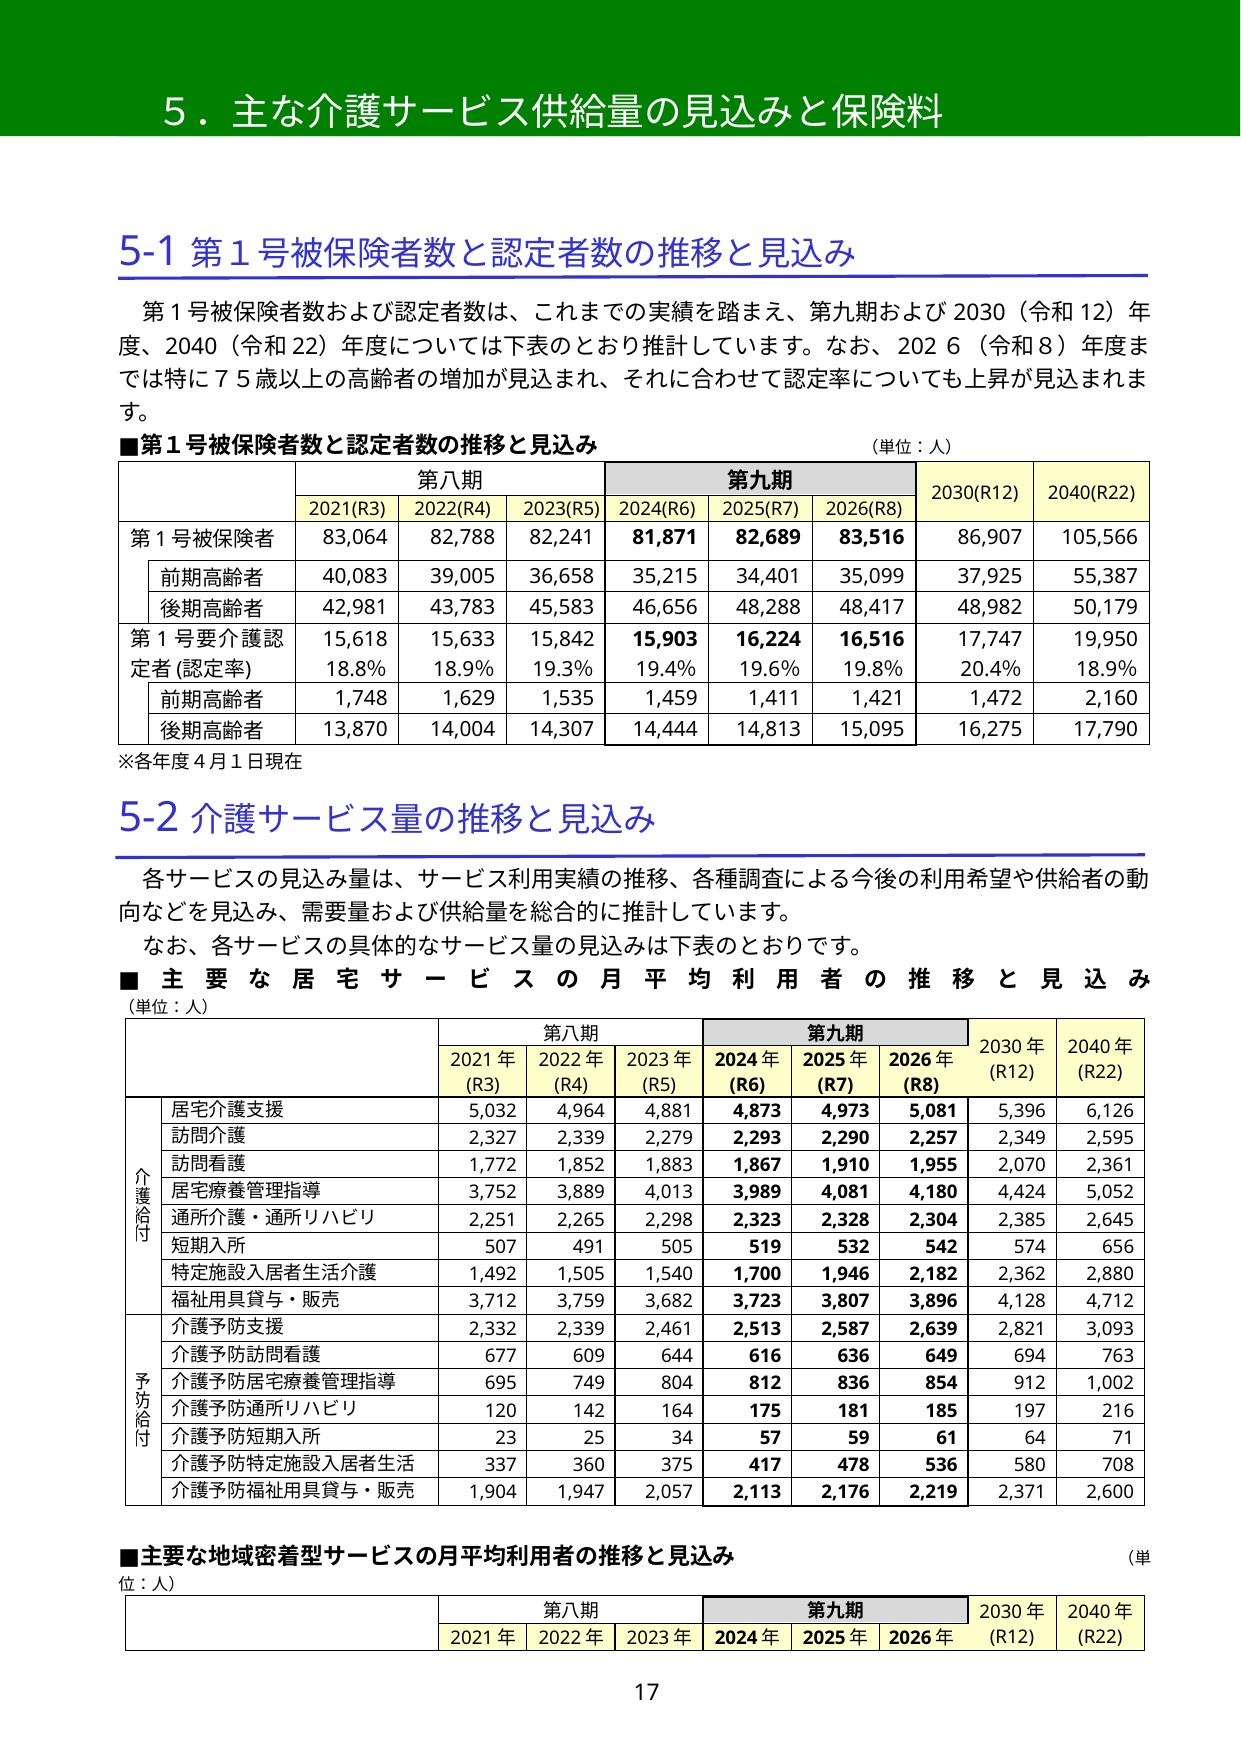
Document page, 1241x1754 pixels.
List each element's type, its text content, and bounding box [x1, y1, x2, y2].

table_cell 1,852 [527, 1151, 614, 1177]
table_cell 2,219 [880, 1478, 967, 1504]
table_cell 57 [704, 1424, 791, 1450]
table_cell 1,002 [1057, 1369, 1144, 1395]
table_cell 48,288 [709, 592, 812, 622]
table_header 第八期 [296, 462, 604, 494]
table_cell 59 [792, 1424, 879, 1450]
table_cell 2,332 [439, 1315, 526, 1341]
table_cell 40,083 [296, 561, 398, 591]
subtitle ■主要な居宅サービスの月平均利用者の推移と見込み （単位：人） [118, 961, 1152, 1018]
text なお、各サービスの具体的なサービス量の見込みは下表のとおりです。 [118, 927, 1152, 961]
table_cell 542 [880, 1233, 967, 1259]
table_cell 16,275 [917, 714, 1033, 744]
table_cell 13,870 [296, 714, 398, 744]
table_cell 2021(R3) [296, 496, 398, 521]
table_cell 3,093 [1057, 1315, 1144, 1341]
table_header 第八期 [439, 1019, 702, 1045]
table_cell 82,689 [709, 522, 812, 560]
table_cell 181 [792, 1396, 879, 1423]
table_cell 1,505 [527, 1260, 614, 1286]
table_cell 2025(R7) [709, 496, 812, 521]
table_cell 39,005 [399, 561, 506, 591]
table_cell 後期高齢者 [149, 592, 295, 622]
table_cell 708 [1057, 1451, 1144, 1477]
table_cell 1,421 [813, 683, 915, 713]
table_cell 特定施設入居者生活介護 [162, 1260, 438, 1286]
table_cell 34 [616, 1424, 702, 1450]
table_cell 16,516 19.8％ [813, 624, 915, 682]
table_cell 1,946 [792, 1260, 879, 1286]
table_cell 2,349 [969, 1124, 1056, 1150]
table_cell 82,241 [507, 522, 604, 560]
table_cell 第1号要介護認定者 (認定率) [119, 624, 295, 682]
table_header 2040年 (R22) [1057, 1019, 1144, 1096]
table_cell 649 [880, 1342, 967, 1368]
table_cell 3,759 [527, 1287, 614, 1313]
table_cell 836 [792, 1369, 879, 1395]
table_cell 532 [792, 1233, 879, 1259]
table_cell 912 [969, 1369, 1056, 1395]
table_cell 2,304 [880, 1205, 967, 1232]
table_cell 5,032 [439, 1098, 526, 1122]
text 第1号被保険者数および認定者数は、これまでの実績を踏まえ、第九期および2030（令和12）年度、2040（令和22）年度については下表のとおり推計しています。なお、202６（令和８）年度までは特に７５歳以上の高齢者の増加が見込まれ、それに合わせて認定率についても上昇が見込まれます。 [118, 294, 1152, 427]
table_cell 34,401 [709, 561, 812, 591]
table_cell 3,682 [616, 1287, 702, 1313]
table_cell 介護予防通所リハビリ [162, 1396, 438, 1423]
table_cell 2,461 [616, 1315, 702, 1341]
table_cell 2,513 [704, 1315, 791, 1341]
table_cell 64 [969, 1424, 1056, 1450]
table_cell 2,265 [527, 1205, 614, 1232]
table_cell 2,160 [1034, 683, 1149, 713]
table_cell 4,180 [880, 1178, 967, 1204]
table_cell 2,587 [792, 1315, 879, 1341]
subtitle 5-2 介護サービス量の推移と見込み [118, 798, 1152, 840]
table_cell 居宅介護支援 [162, 1098, 438, 1122]
table_cell 636 [792, 1342, 879, 1368]
table_cell 2,362 [969, 1260, 1056, 1286]
table_cell 2,070 [969, 1151, 1056, 1177]
table_cell 763 [1057, 1342, 1144, 1368]
table_cell 4,424 [969, 1178, 1056, 1204]
table_header 2040(R22) [1034, 462, 1149, 521]
table_cell 854 [880, 1369, 967, 1395]
table_cell 2,385 [969, 1205, 1056, 1232]
table_cell 491 [527, 1233, 614, 1259]
subtitle 5-1 第１号被保険者数と認定者数の推移と見込み [118, 232, 1152, 273]
table_cell 656 [1057, 1233, 1144, 1259]
table_cell 介護予防支援 [162, 1315, 438, 1341]
table_cell 48,417 [813, 592, 915, 622]
table_header [126, 1019, 438, 1096]
text ※各年度４月１日現在 [118, 746, 1152, 773]
table_cell 23 [439, 1424, 526, 1450]
table_cell 25 [527, 1424, 614, 1450]
table_cell 17,747 20.4％ [917, 624, 1033, 682]
table_cell 14,813 [709, 714, 812, 744]
table_cell 居宅療養管理指導 [162, 1178, 438, 1204]
table_cell 2,639 [880, 1315, 967, 1341]
table_cell 2024年 (R6) [704, 1046, 791, 1096]
table_cell 616 [704, 1342, 791, 1368]
table_cell 1,867 [704, 1151, 791, 1177]
table_cell 介護給付 [126, 1098, 161, 1313]
table_cell 1,700 [704, 1260, 791, 1286]
table_cell 2026(R8) [813, 496, 915, 521]
table_header 2030年 (R12) [968, 1019, 1056, 1096]
table_cell 50,179 [1034, 592, 1149, 622]
table_cell 749 [527, 1369, 614, 1395]
table_cell 15,095 [813, 714, 915, 744]
table_cell 介護予防短期入所 [162, 1424, 438, 1450]
table_cell 1,492 [439, 1260, 526, 1286]
table_cell 1,904 [439, 1478, 526, 1504]
table_cell 35,099 [813, 561, 915, 591]
subtitle ■主要な地域密着型サービスの月平均利用者の推移と見込み （単位：人） [118, 1538, 1152, 1595]
table_cell 2,290 [792, 1124, 879, 1150]
table_cell 2023年 (R5) [616, 1624, 702, 1650]
table_cell 4,128 [969, 1287, 1056, 1313]
table_cell 644 [616, 1342, 702, 1368]
table_cell 478 [792, 1451, 879, 1477]
table_cell 46,656 [606, 592, 708, 622]
table_cell 507 [439, 1233, 526, 1259]
table_header 第九期 [606, 463, 915, 494]
table_cell 2021年 (R3) [439, 1624, 526, 1650]
table_cell 1,459 [606, 683, 708, 713]
table_cell 2,371 [969, 1478, 1056, 1504]
table_cell 2022(R4) [399, 496, 506, 521]
table_cell 5,396 [969, 1098, 1056, 1122]
table_cell 3,807 [792, 1287, 879, 1313]
table_cell 後期高齢者 [149, 714, 295, 744]
table_cell 83,516 [813, 522, 915, 560]
table_cell 3,889 [527, 1178, 614, 1204]
table_cell 2024(R6) [606, 496, 708, 521]
table_cell 2,279 [616, 1124, 702, 1150]
table_cell 前期高齢者 [149, 561, 295, 591]
table_cell 375 [616, 1451, 702, 1477]
table_header [126, 1596, 438, 1650]
table_cell 2026年 (R8) [880, 1046, 968, 1096]
table_cell 1,472 [917, 683, 1033, 713]
table_cell 48,982 [917, 592, 1033, 622]
table_cell 142 [527, 1396, 614, 1423]
table_cell 175 [704, 1396, 791, 1423]
table_cell 2,595 [1057, 1124, 1144, 1150]
table_cell 35,215 [606, 561, 708, 591]
table_cell 短期入所 [162, 1233, 438, 1259]
table_cell 1,883 [616, 1151, 702, 1177]
table_cell 4,964 [527, 1098, 614, 1122]
table_cell 5,081 [880, 1098, 967, 1122]
table_cell [119, 591, 148, 622]
table_cell 360 [527, 1451, 614, 1477]
table_cell 2,323 [704, 1205, 791, 1232]
text 各サービスの見込み量は、サービス利用実績の推移、各種調査による今後の利用希望や供給者の動向などを見込み、需要量および供給量を総合的に推計しています。 [118, 861, 1152, 927]
table_header 2030(R12) [917, 462, 1033, 521]
table_cell 804 [616, 1369, 702, 1395]
table_cell [119, 560, 148, 591]
table_cell 通所介護・通所リハビリ [162, 1205, 438, 1232]
table_cell 15,903 19.4％ [606, 624, 708, 682]
table_cell 61 [880, 1424, 967, 1450]
table_cell 訪問介護 [162, 1124, 438, 1150]
table_cell 16,224 19.6％ [709, 624, 812, 682]
table_cell 2,251 [439, 1205, 526, 1232]
table_cell 4,873 [704, 1098, 791, 1122]
table_cell 505 [616, 1233, 702, 1259]
table_cell 2,821 [969, 1315, 1056, 1341]
table_cell 2,645 [1057, 1205, 1144, 1232]
table_cell 45,583 [507, 592, 604, 622]
table_cell 2,339 [527, 1315, 614, 1341]
table_cell 2024年 (R6) [704, 1624, 791, 1650]
table_cell 1,540 [616, 1260, 702, 1286]
table_cell 197 [969, 1396, 1056, 1423]
table_cell 83,064 [296, 522, 398, 560]
table_cell 81,871 [606, 522, 708, 560]
table_cell 677 [439, 1342, 526, 1368]
table_cell 1,910 [792, 1151, 879, 1177]
table_cell 1,629 [399, 683, 506, 713]
table_cell 120 [439, 1396, 526, 1423]
table_cell 福祉用具貸与・販売 [162, 1287, 438, 1313]
table_cell 695 [439, 1369, 526, 1395]
table_cell 417 [704, 1451, 791, 1477]
table_cell 5,052 [1057, 1178, 1144, 1204]
table_cell 2,339 [527, 1124, 614, 1150]
table_cell 1,955 [880, 1151, 967, 1177]
table_cell 2022年 (R4) [527, 1046, 614, 1096]
table_cell 71 [1057, 1424, 1144, 1450]
table_header 第九期 [704, 1020, 967, 1045]
table_cell 15,618 18.8％ [296, 624, 398, 682]
table_cell 3,989 [704, 1178, 791, 1204]
table_cell 694 [969, 1342, 1056, 1368]
table_cell 介護予防福祉用具貸与・販売 [162, 1478, 438, 1504]
table_cell 185 [880, 1396, 967, 1423]
table_cell 1,411 [709, 683, 812, 713]
table_cell 2,057 [616, 1478, 702, 1504]
table_cell 36,658 [507, 561, 604, 591]
table_cell 第1号被保険者 [119, 522, 295, 560]
table_cell 2,880 [1057, 1260, 1144, 1286]
table_cell 216 [1057, 1396, 1144, 1423]
table_cell 6,126 [1057, 1098, 1144, 1122]
table_cell 164 [616, 1396, 702, 1423]
table_cell 42,981 [296, 592, 398, 622]
table_cell 105,566 [1034, 522, 1149, 560]
table_cell 86,907 [917, 522, 1033, 560]
table_cell 2,176 [792, 1478, 879, 1504]
table_cell 2026年 (R8) [880, 1624, 968, 1650]
table_cell 2023年 (R5) [616, 1046, 702, 1096]
table_cell 15,842 19.3％ [507, 624, 604, 682]
table_cell 3,752 [439, 1178, 526, 1204]
table_cell 580 [969, 1451, 1056, 1477]
table_header [119, 462, 295, 521]
table_cell 3,723 [704, 1287, 791, 1313]
table_cell 536 [880, 1451, 967, 1477]
table_cell 1,772 [439, 1151, 526, 1177]
table_cell 43,783 [399, 592, 506, 622]
table_cell [119, 713, 148, 744]
table_cell 15,633 18.9％ [399, 624, 506, 682]
table_cell 14,444 [606, 714, 708, 744]
table_cell 1,748 [296, 683, 398, 713]
table_cell 4,973 [792, 1098, 879, 1122]
table_cell 2,327 [439, 1124, 526, 1150]
table_cell 4,081 [792, 1178, 879, 1204]
table_cell 609 [527, 1342, 614, 1368]
table_cell 2,182 [880, 1260, 967, 1286]
table_cell 2,298 [616, 1205, 702, 1232]
table_cell 介護予防居宅療養管理指導 [162, 1369, 438, 1395]
table_cell 2,257 [880, 1124, 967, 1150]
table_cell 訪問看護 [162, 1151, 438, 1177]
table_cell 14,004 [399, 714, 506, 744]
table_cell 519 [704, 1233, 791, 1259]
table_cell 4,881 [616, 1098, 702, 1122]
table_cell 3,896 [880, 1287, 967, 1313]
table_cell 3,712 [439, 1287, 526, 1313]
table_cell 介護予防特定施設入居者生活 [162, 1451, 438, 1477]
table_cell 2025年 (R7) [792, 1046, 879, 1096]
table_cell 4,013 [616, 1178, 702, 1204]
table_cell 2022年 (R4) [527, 1624, 614, 1650]
table_cell 82,788 [399, 522, 506, 560]
table_header 2030年 (R12) [968, 1596, 1056, 1650]
table_cell 2,328 [792, 1205, 879, 1232]
table_cell 574 [969, 1233, 1056, 1259]
text ■第１号被保険者数と認定者数の推移と見込み （単位：人） [118, 427, 1152, 461]
table_cell 前期高齢者 [149, 683, 295, 713]
table_cell 1,535 [507, 683, 604, 713]
table_cell 2,361 [1057, 1151, 1144, 1177]
table_cell 17,790 [1034, 714, 1149, 744]
table_cell 2025年 (R7) [792, 1624, 879, 1650]
table_cell 812 [704, 1369, 791, 1395]
table_cell 19,950 18.9％ [1034, 624, 1149, 682]
table_cell 55,387 [1034, 561, 1149, 591]
table_cell 337 [439, 1451, 526, 1477]
table_cell 2021年 (R3) [439, 1046, 526, 1096]
table_cell 2,293 [704, 1124, 791, 1150]
table_header 第八期 [439, 1596, 702, 1622]
table_header 第九期 [704, 1598, 967, 1622]
table_cell 2023(R5) [507, 496, 604, 521]
table_cell 2,113 [704, 1478, 791, 1504]
table_cell 4,712 [1057, 1287, 1144, 1313]
table_cell 介護予防訪問看護 [162, 1342, 438, 1368]
table_cell 37,925 [917, 561, 1033, 591]
table_header 2040年 (R22) [1057, 1596, 1144, 1650]
table_cell 予防給付 [126, 1315, 161, 1504]
table_cell 14,307 [507, 714, 604, 744]
table_cell 2,600 [1057, 1478, 1144, 1504]
table_cell 1,947 [527, 1478, 614, 1504]
table_cell [119, 682, 148, 713]
